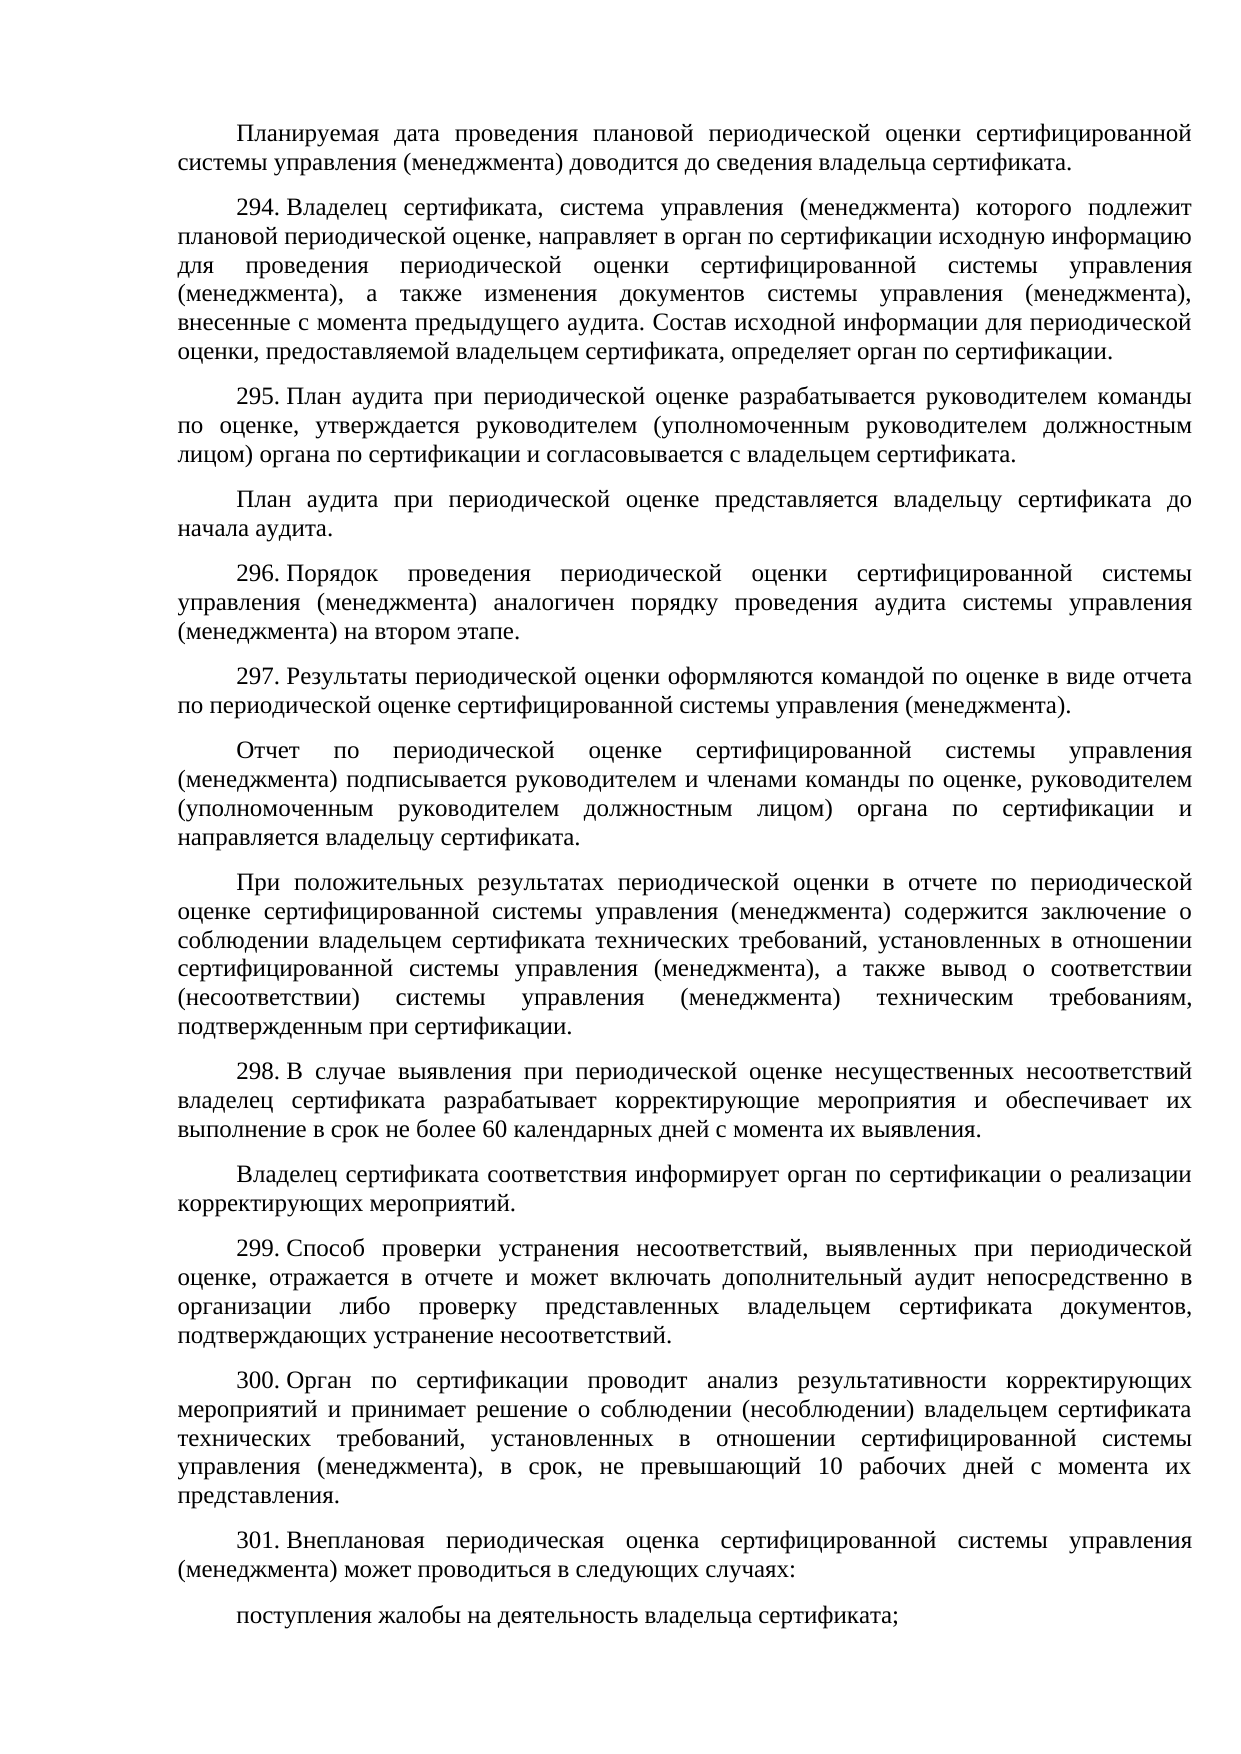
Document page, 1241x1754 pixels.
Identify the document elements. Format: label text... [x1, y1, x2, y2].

text 294. Владелец сертификата, система управления (менеджмента) которого подлежит плановой периодической оценке, направляет в орган по сертификации исходную информацию для проведения периодической оценки сертифицированной системы управления (менеджмента), а также изменения документов системы управления (менеджмента), внесенные с момента предыдущего аудита. Состав исходной информации для периодической оценки, предоставляемой владельцем сертификата, определяет орган по сертификации. [177, 192, 1193, 365]
text Планируемая дата проведения плановой периодической оценки сертифицированной системы управления (менеджмента) доводится до сведения владельца сертификата. [177, 118, 1193, 176]
text 298. В случае выявления при периодической оценке несущественных несоответствий владелец сертификата разрабатывает корректирующие мероприятия и обеспечивает их выполнение в срок не более 60 календарных дней с момента их выявления. [177, 1056, 1193, 1143]
text Отчет по периодической оценке сертифицированной системы управления (менеджмента) подписывается руководителем и членами команды по оценке, руководителем (уполномоченным руководителем должностным лицом) органа по сертификации и направляется владельцу сертификата. [177, 736, 1193, 851]
text План аудита при периодической оценке представляется владельцу сертификата до начала аудита. [177, 484, 1193, 542]
text 297. Результаты периодической оценки оформляются командой по оценке в виде отчета по периодической оценке сертифицированной системы управления (менеджмента). [177, 661, 1193, 719]
text поступления жалобы на деятельность владельца сертификата; [177, 1600, 1193, 1628]
text Владелец сертификата соответствия информирует орган по сертификации о реализации корректирующих мероприятий. [177, 1159, 1193, 1217]
text 301. Внеплановая периодическая оценка сертифицированной системы управления (менеджмента) может проводиться в следующих случаях: [177, 1526, 1193, 1583]
text 299. Способ проверки устранения несоответствий, выявленных при периодической оценке, отражается в отчете и может включать дополнительный аудит непосредственно в организации либо проверку представленных владельцем сертификата документов, подтверждающих устранение несоответствий. [177, 1233, 1193, 1348]
text 295. План аудита при периодической оценке разрабатывается руководителем команды по оценке, утверждается руководителем (уполномоченным руководителем должностным лицом) органа по сертификации и согласовывается с владельцем сертификата. [177, 381, 1193, 468]
text 296. Порядок проведения периодической оценки сертифицированной системы управления (менеджмента) аналогичен порядку проведения аудита системы управления (менеджмента) на втором этапе. [177, 558, 1193, 645]
text При положительных результатах периодической оценки в отчете по периодической оценке сертифицированной системы управления (менеджмента) содержится заключение о соблюдении владельцем сертификата технических требований, установленных в отношении сертифицированной системы управления (менеджмента), а также вывод о соответствии (несоответствии) системы управления (менеджмента) техническим требованиям, подтвержденным при сертификации. [177, 867, 1193, 1040]
text 300. Орган по сертификации проводит анализ результативности корректирующих мероприятий и принимает решение о соблюдении (несоблюдении) владельцем сертификата технических требований, установленных в отношении сертифицированной системы управления (менеджмента), в срок, не превышающий 10 рабочих дней с момента их представления. [177, 1365, 1193, 1509]
